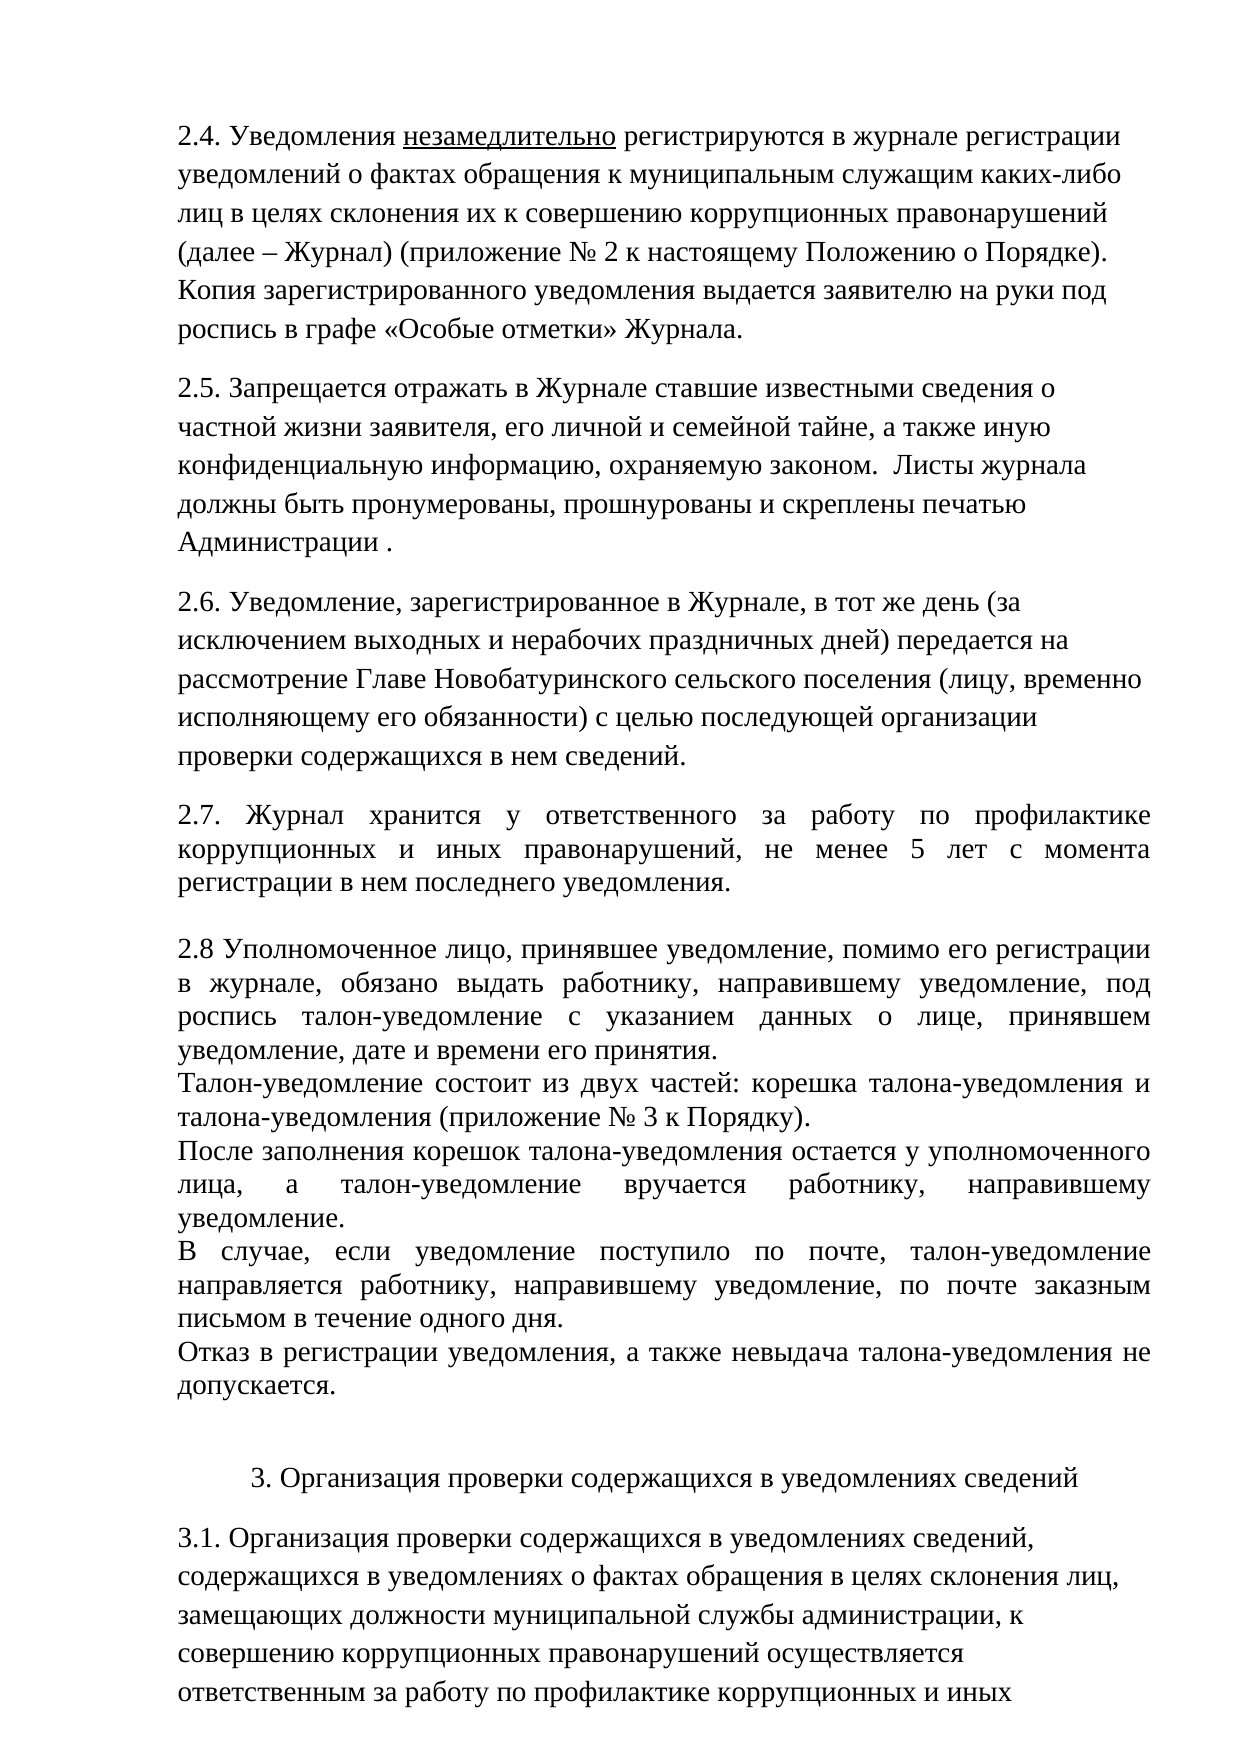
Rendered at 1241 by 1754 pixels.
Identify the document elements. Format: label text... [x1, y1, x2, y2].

text 2.6. Уведомление, зарегистрированное в Журнале, в тот же день (за исключением выходных и нерабочих праздничных дней) передается на рассмотрение Главе Новобатуринского сельского поселения (лицу, временно исполняющему его обязанности) с целью последующей организации проверки содержащихся в нем сведений. [177, 584, 1152, 771]
text 2.8 Уполномоченное лицо, принявшее уведомление, помимо его регистрации в журнале, обязано выдать работнику, направившему уведомление, под роспись талон-уведомление с указанием данных о лице, принявшем уведомление, дате и времени его принятия. [177, 931, 1152, 1066]
text 2.4. Уведомления незамедлительно регистрируются в журнале регистрации уведомлений о фактах обращения к муниципальным служащим каких-либо лиц в целях склонения их к совершению коррупционных правонарушений (далее – Журнал) (приложение № 2 к настоящему Положению о Порядке). Копия зарегистрированного уведомления выдается заявителю на руки под роспись в графе «Особые отметки» Журнала. [177, 118, 1152, 344]
text В случае, если уведомление поступило по почте, талон-уведомление направляется работнику, направившему уведомление, по почте заказным письмом в течение одного дня. [177, 1233, 1152, 1334]
text Талон-уведомление состоит из двух частей: корешка талона-уведомления и талона-уведомления (приложение № 3 к Порядку). [177, 1066, 1152, 1133]
text Отказ в регистрации уведомления, а также невыдача талона-уведомления не допускается. [177, 1334, 1152, 1401]
text 3. Организация проверки содержащихся в уведомлениях сведений [177, 1460, 1152, 1494]
text После заполнения корешок талона-уведомления остается у уполномоченного лица, а талон-уведомление вручается работнику, направившему уведомление. [177, 1133, 1152, 1233]
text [177, 1520, 1152, 1707]
text 2.5. Запрещается отражать в Журнале ставшие известными сведения о частной жизни заявителя, его личной и семейной тайне, а также иную конфиденциальную информацию, охраняемую законом. Листы журнала должны быть пронумерованы, прошнурованы и скреплены печатью Администрации . [177, 370, 1152, 558]
text 2.7. Журнал хранится у ответственного за работу по профилактике коррупционных и иных правонарушений, не менее 5 лет с момента регистрации в нем последнего уведомления. [177, 797, 1152, 898]
